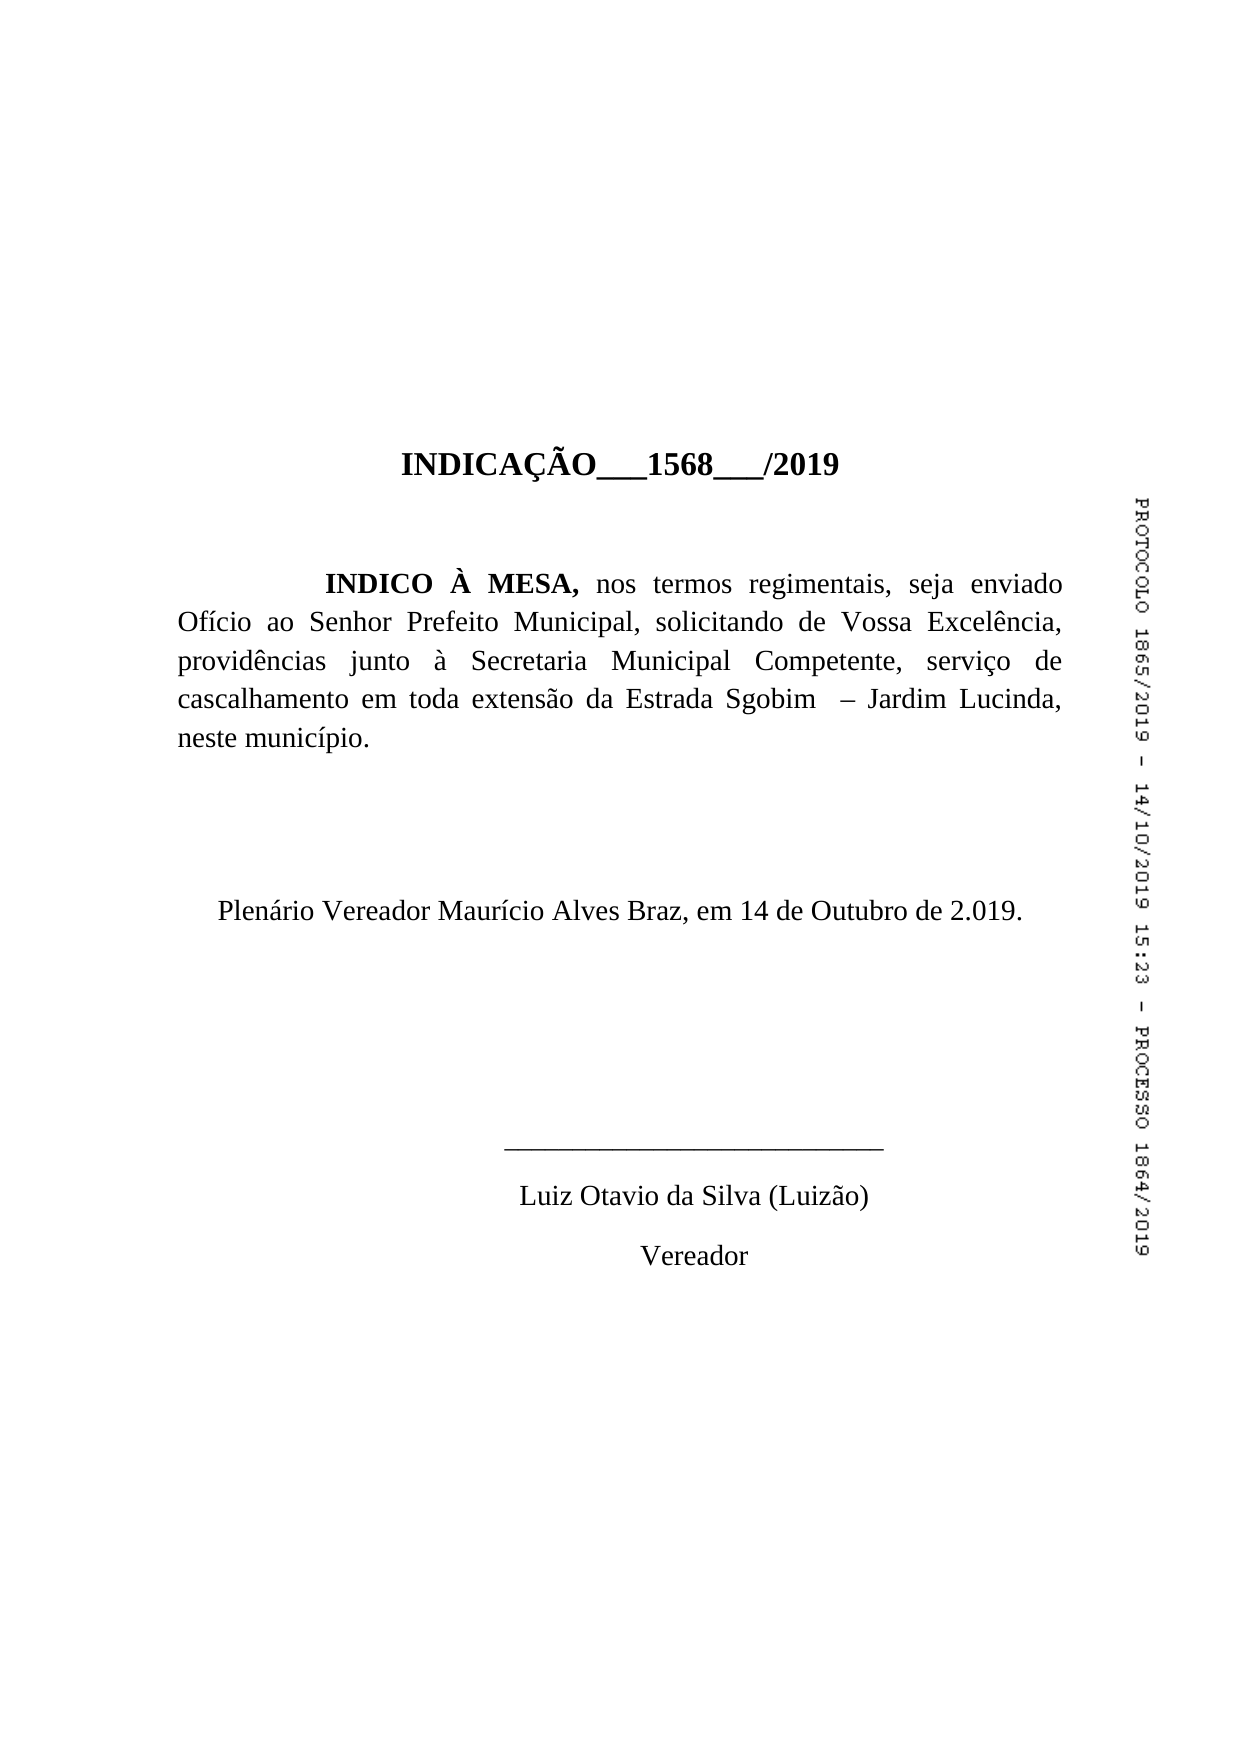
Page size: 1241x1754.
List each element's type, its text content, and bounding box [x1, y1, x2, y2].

text Vereador [177, 1238, 1063, 1271]
picture [1109, 494, 1173, 1260]
text Plenário Vereador Maurício Alves Braz, em 14 de Outubro de 2.019. [177, 893, 1063, 926]
text INDICO À MESA, nos termos regimentais, seja enviado Ofício ao Senhor Prefeito Municipal, solicitando de Vossa Excelência, providências junto à Secretaria Municipal Competente, serviço de cascalhamento em toda extensão da Estrada Sgobim – Jardim Lucinda, neste município. [177, 566, 1063, 754]
text INDICAÇÃO___1568___/2019 [177, 444, 1063, 483]
text ____________________________ [177, 1122, 1063, 1153]
text Luiz Otavio da Silva (Luizão) [177, 1178, 1063, 1212]
